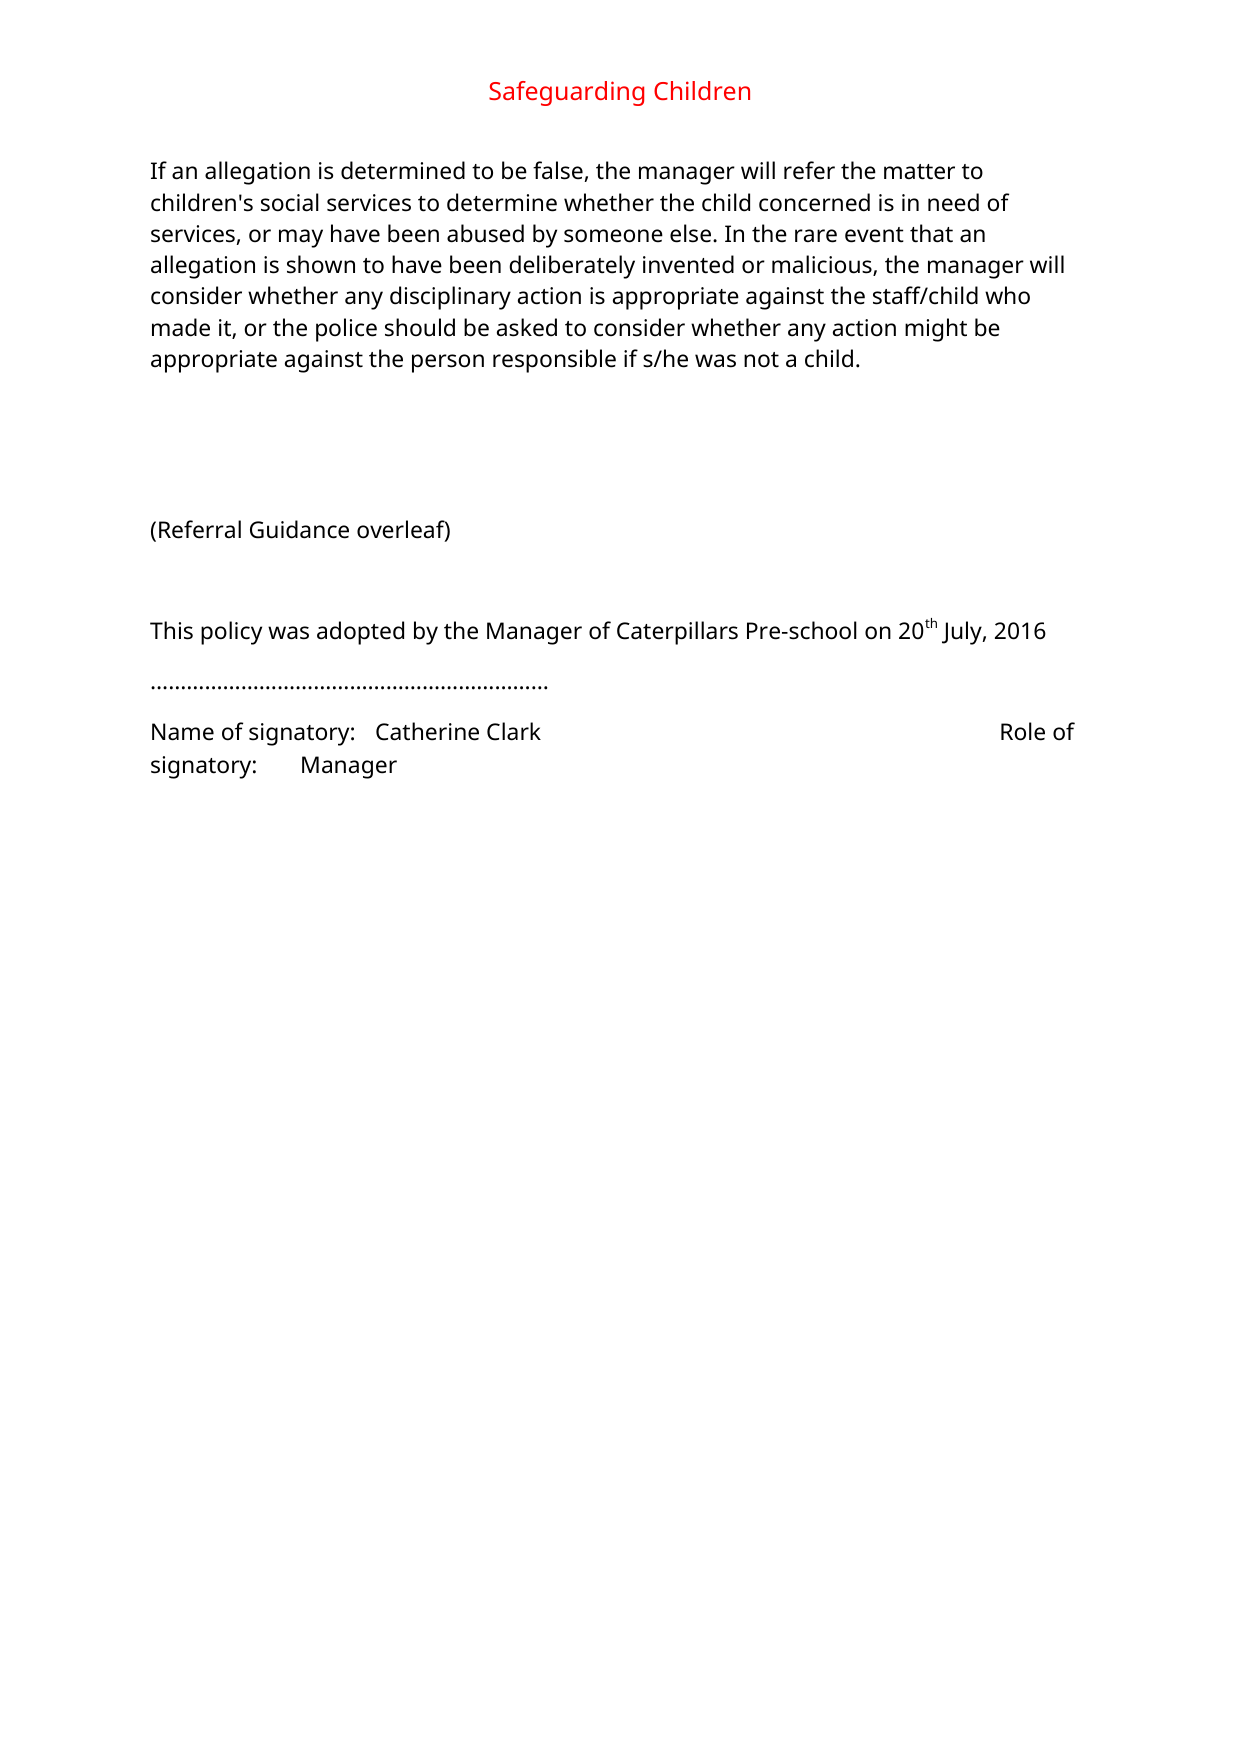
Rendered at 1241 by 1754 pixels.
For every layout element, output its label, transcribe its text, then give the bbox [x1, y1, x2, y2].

text This policy was adopted by the Manager of Caterpillars Pre-school on 20th July, 2016 [150, 615, 1090, 646]
text Name of signatory: Catherine Clark Role of signatory: Manager [150, 716, 1090, 781]
text If an allegation is determined to be false, the manager will refer the matter to children's social services to determine whether the child concerned is in need of services, or may have been abused by someone else. In the rare event that an allegation is shown to have been deliberately invented or malicious, the manager will consider whether any disciplinary action is appropriate against the staff/child who made it, or the police should be asked to consider whether any action might be appropriate against the person responsible if s/he was not a child. [150, 155, 1090, 374]
text ………………………………………………………… [150, 665, 1090, 696]
text (Referral Guidance overleaf) [150, 514, 1090, 545]
